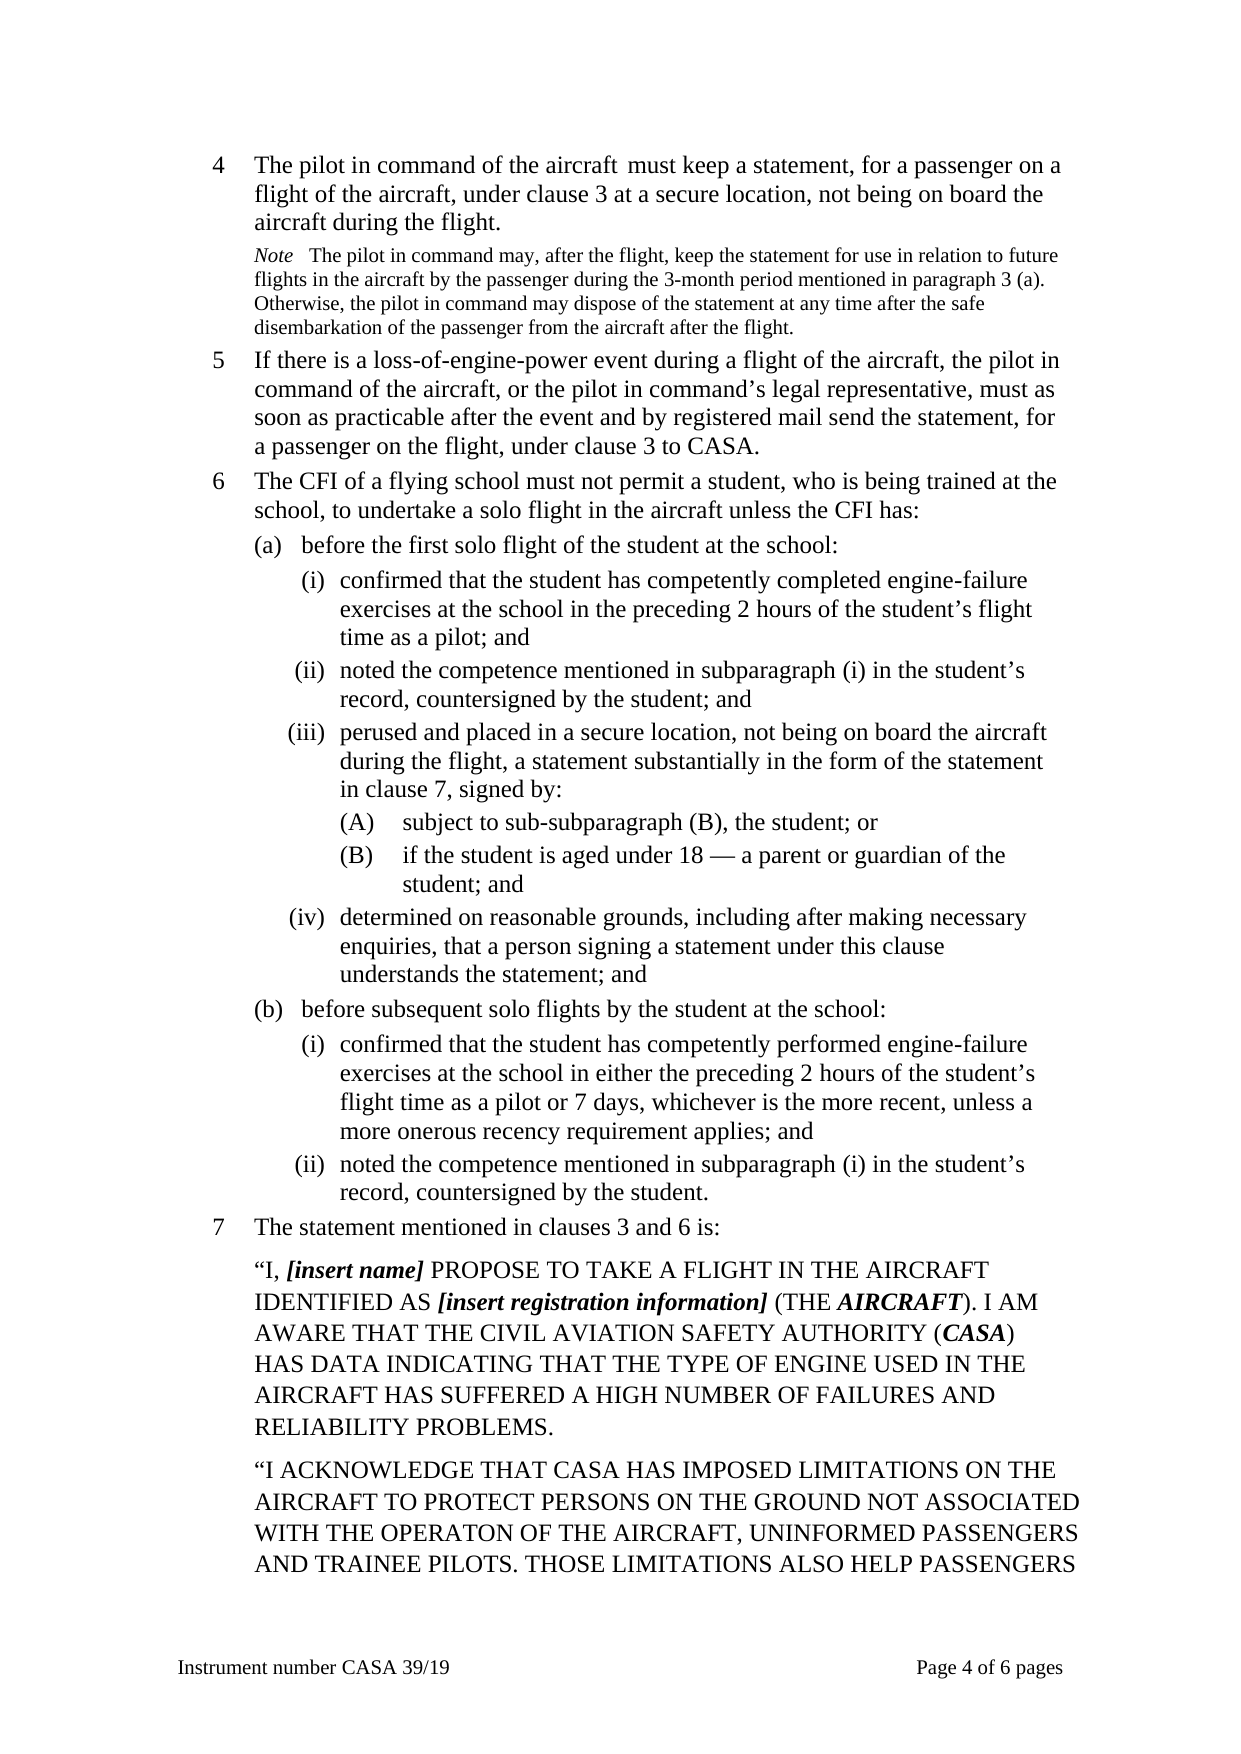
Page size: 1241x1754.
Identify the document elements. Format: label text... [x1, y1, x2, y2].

text (i) confirmed that the student has competently completed engine-failure exercises at the school in the preceding 2 hours of the student’s flight time as a pilot; and [224, 565, 1063, 651]
text (b) before subsequent solo flights by the student at the school: [254, 994, 1063, 1023]
text Note The pilot in command may, after the flight, keep the statement for use in relation to future flights in the aircraft by the passenger during the 3-month period mentioned in paragraph 3 (a). Otherwise, the pilot in command may dispose of the statement at any time after the safe disembarkation of the passenger from the aircraft after the flight. [254, 242, 1063, 339]
text “I, [insert name] PROPOSE TO TAKE A FLIGHT IN THE AIRCRAFT IDENTIFIED AS [insert registration information] (THE AIRCRAFT). I AM AWARE THAT THE CIVIL AVIATION SAFETY AUTHORITY (CASA) HAS DATA INDICATING THAT THE TYPE OF ENGINE USED IN THE AIRCRAFT HAS SUFFERED A HIGH NUMBER OF FAILURES AND RELIABILITY PROBLEMS. [165, 1254, 1063, 1441]
text 4 The pilot in command of the aircraft must keep a statement, for a passenger on a flight of the aircraft, under clause 3 at a secure location, not being on board the aircraft during the flight. [165, 150, 1063, 236]
text (A) subject to sub-subparagraph (B), the student; or [224, 807, 1063, 836]
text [165, 1454, 1093, 1579]
text (i) confirmed that the student has competently performed engine-failure exercises at the school in either the preceding 2 hours of the student’s flight time as a pilot or 7 days, whichever is the more recent, unless a more onerous recency requirement applies; and [224, 1029, 1063, 1144]
text 5 If there is a loss-of-engine-power event during a flight of the aircraft, the pilot in command of the aircraft, or the pilot in command’s legal representative, must as soon as practicable after the event and by registered mail send the statement, for a passenger on the flight, under clause 3 to CASA. [165, 345, 1063, 460]
text (a) before the first solo flight of the student at the school: [254, 530, 1063, 559]
text 7 The statement mentioned in clauses 3 and 6 is: [165, 1212, 1063, 1241]
text (ii) noted the competence mentioned in subparagraph (i) in the student’s record, countersigned by the student. [224, 1149, 1063, 1206]
text 6 The CFI of a flying school must not permit a student, who is being trained at the school, to undertake a solo flight in the aircraft unless the CFI has: [165, 466, 1063, 524]
text (B) if the student is aged under 18 — a parent or guardian of the student; and [224, 840, 1063, 898]
text (iii) perused and placed in a secure location, not being on board the aircraft during the flight, a statement substantially in the form of the statement in clause 7, signed by: [224, 717, 1063, 803]
text (iv) determined on reasonable grounds, including after making necessary enquiries, that a person signing a statement under this clause understands the statement; and [224, 902, 1063, 988]
text (ii) noted the competence mentioned in subparagraph (i) in the student’s record, countersigned by the student; and [224, 655, 1063, 713]
